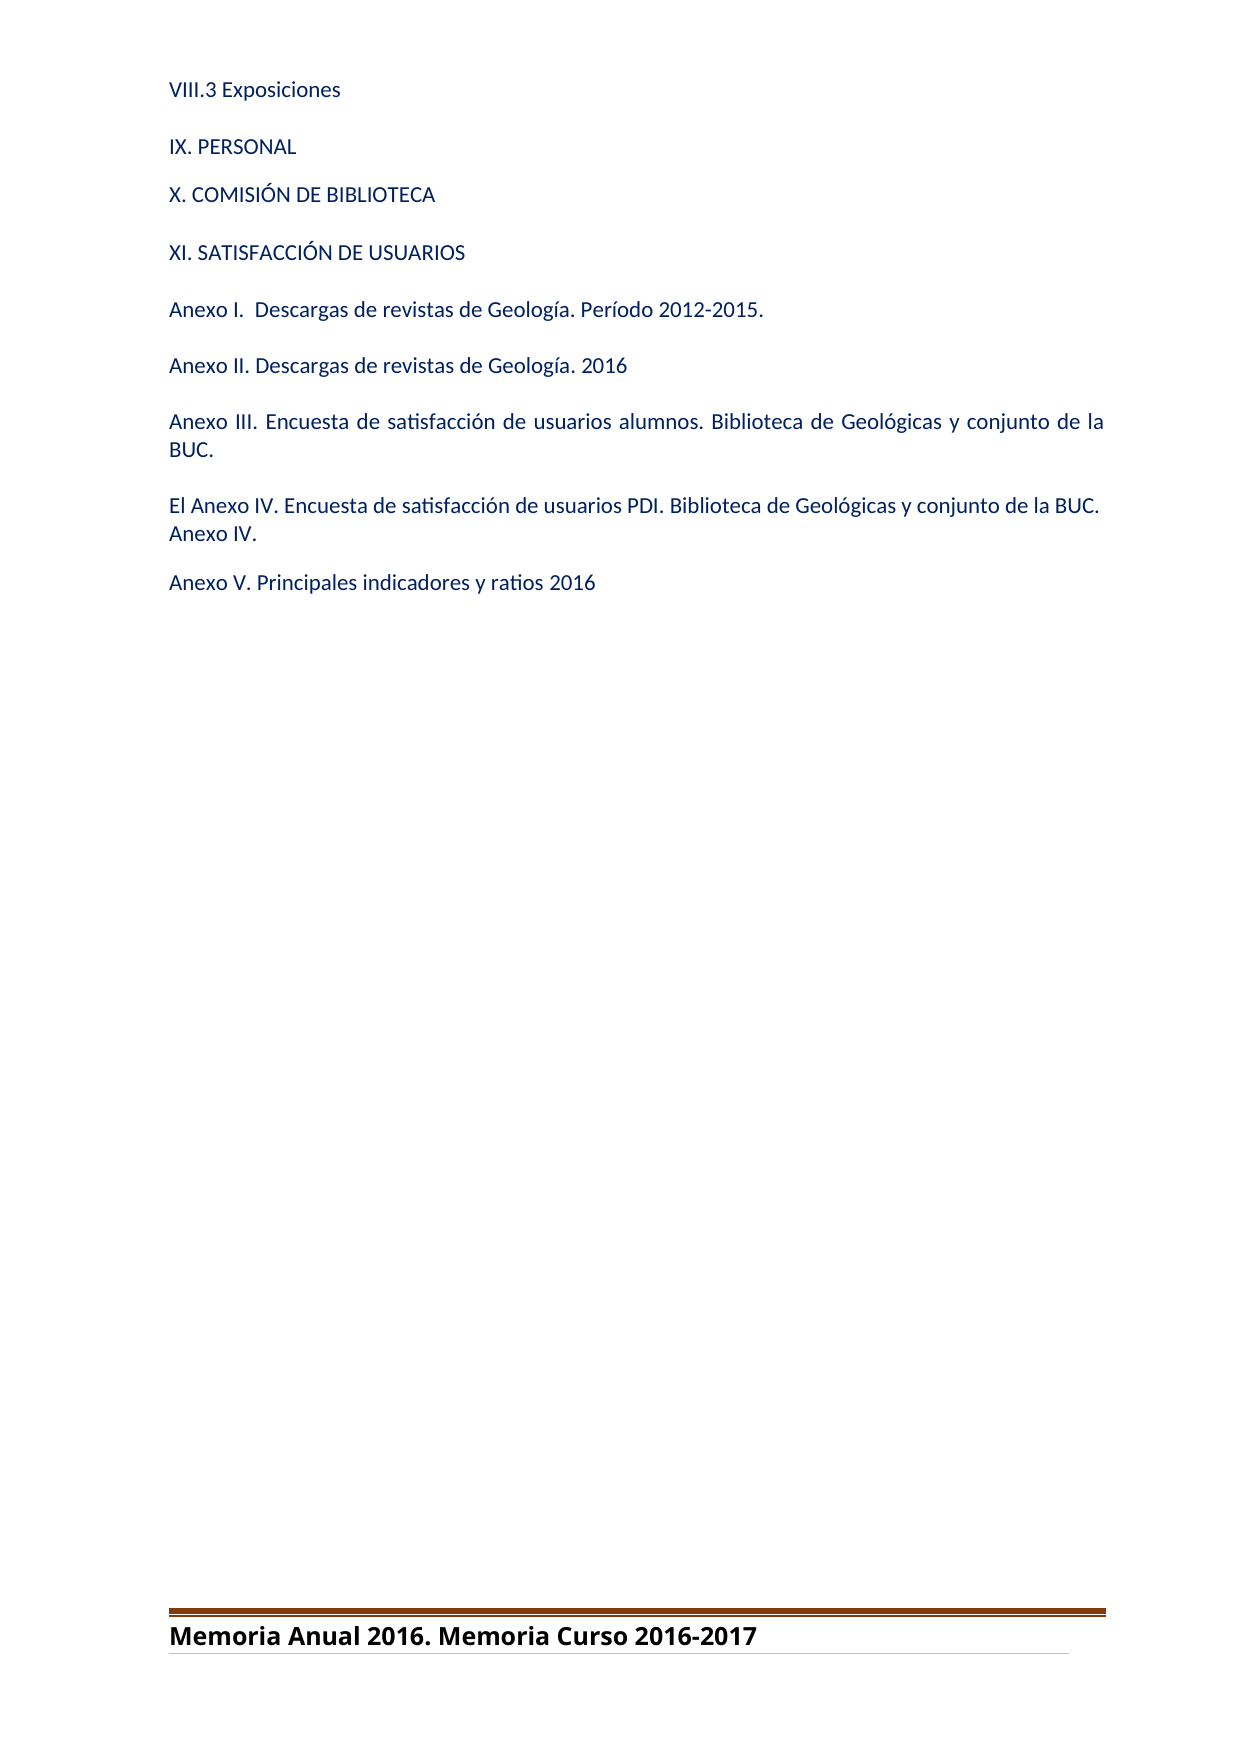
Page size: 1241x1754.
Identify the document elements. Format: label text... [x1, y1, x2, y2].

text El Anexo IV. Encuesta de satisfacción de usuarios PDI. Biblioteca de Geológicas y conjunto de la BUC. [169, 491, 1106, 519]
text X. COMISIÓN DE BIBLIOTECA [169, 181, 1009, 209]
text IX. PERSONAL [169, 132, 1106, 160]
text Anexo I. Descargas de revistas de Geología. Período 2012-2015. [169, 295, 1106, 323]
text Anexo III. Encuesta de satisfacción de usuarios alumnos. Biblioteca de Geológicas y conjunto de la BUC. [169, 407, 1106, 463]
text Anexo II. Descargas de revistas de Geología. 2016 [169, 351, 1106, 379]
text VIII.3 Exposiciones [169, 75, 1106, 103]
text XI. SATISFACCIÓN DE USUARIOS [169, 238, 1009, 266]
text Anexo V. Principales indicadores y ratios 2016 [169, 568, 1009, 596]
text Anexo IV. [169, 519, 1106, 547]
